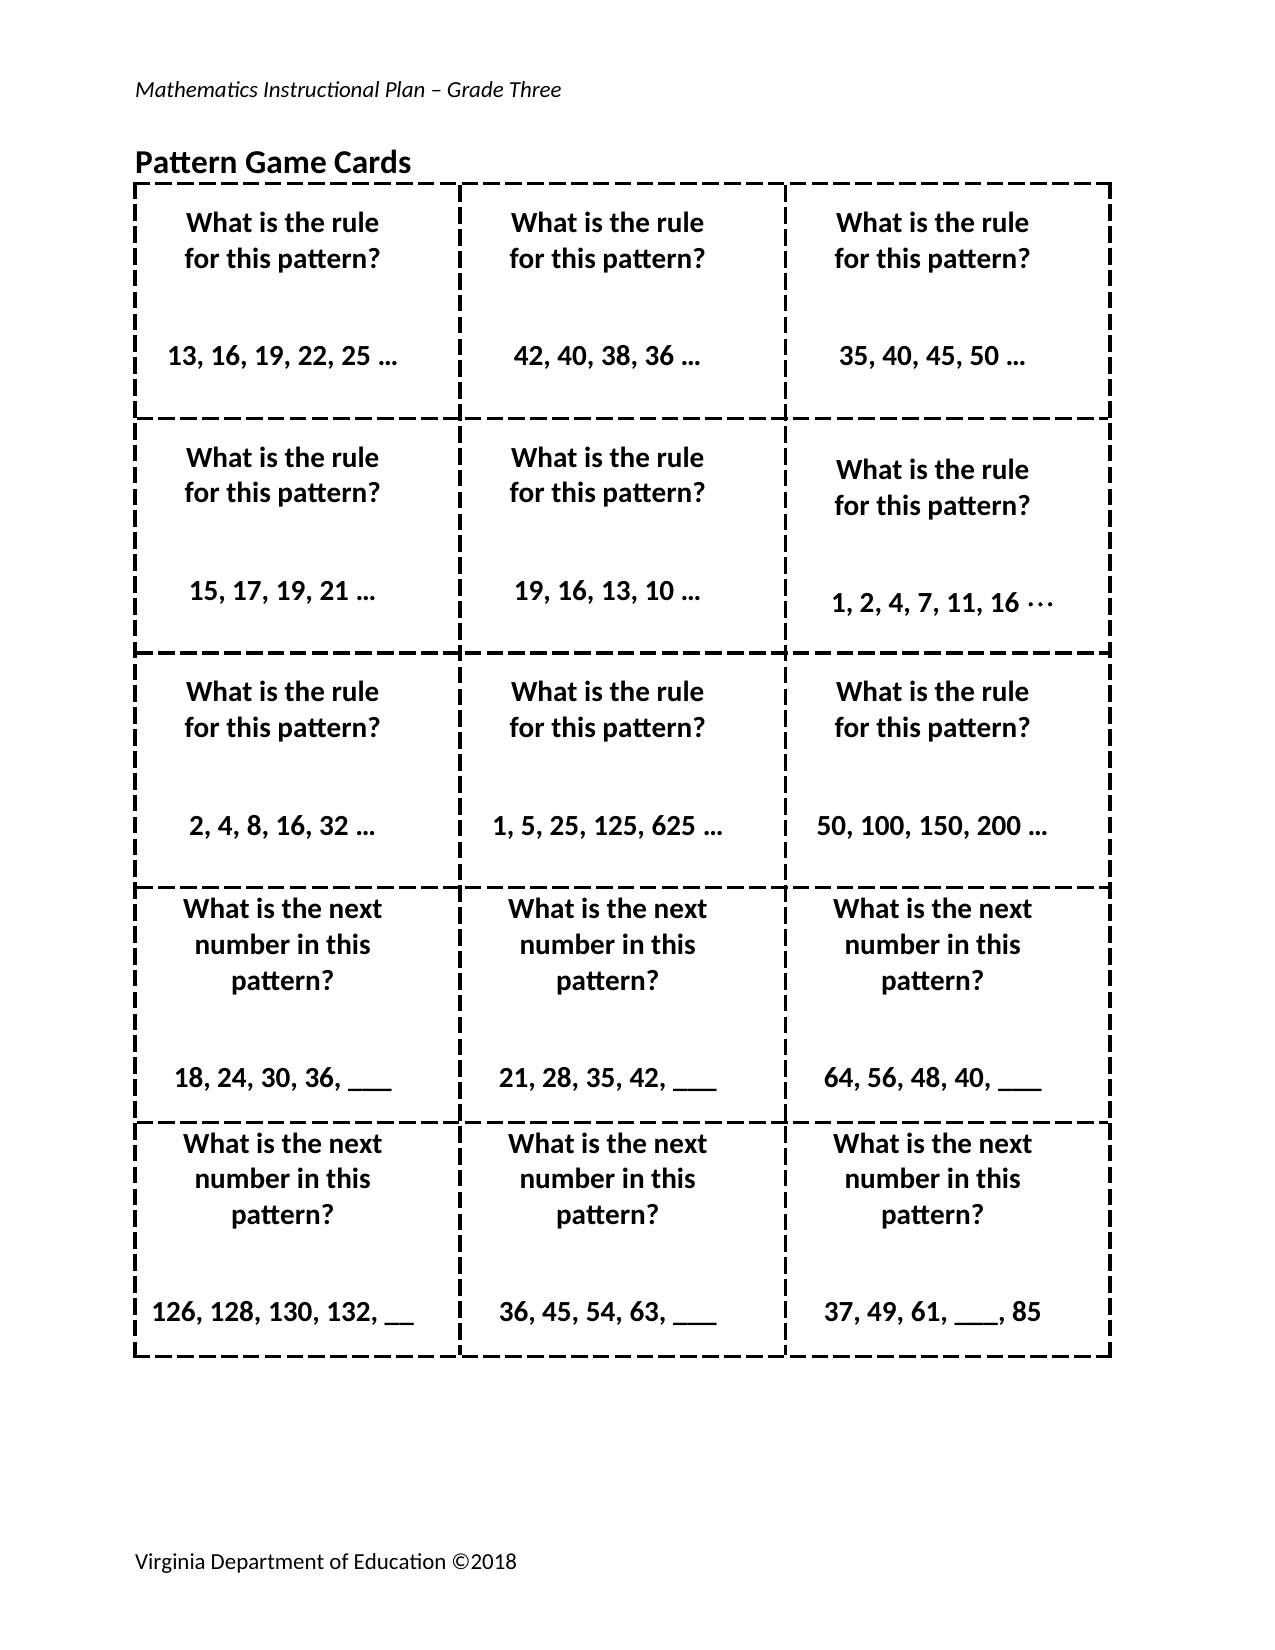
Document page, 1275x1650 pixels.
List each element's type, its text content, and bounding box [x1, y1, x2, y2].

table_cell What is the next number in this pattern? 18, 24, 30, 36, ___ [135, 886, 460, 1121]
table_cell What is the rule for this pattern? 15, 17, 19, 21 … [135, 417, 460, 651]
table_header What is the rule for this pattern? 42, 40, 38, 36 … [460, 182, 785, 417]
table_cell What is the next number in this pattern? 126, 128, 130, 132, __ [135, 1121, 460, 1355]
table_cell What is the rule for this pattern? 1, 2, 4, 7, 11, 16 [785, 417, 1110, 651]
table_cell What is the rule for this pattern? 1, 5, 25, 125, 625 … [460, 651, 785, 886]
table_cell What is the rule for this pattern? 19, 16, 13, 10 … [460, 417, 785, 651]
table_cell What is the next number in this pattern? 21, 28, 35, 42, ___ [460, 886, 785, 1121]
table_cell What is the next number in this pattern? 36, 45, 54, 63, ___ [460, 1121, 785, 1355]
table_header What is the rule for this pattern? 13, 16, 19, 22, 25 … [135, 182, 460, 417]
table_cell What is the rule for this pattern? 50, 100, 150, 200 … [785, 651, 1110, 886]
table_cell What is the next number in this pattern? 37, 49, 61, ___, 85 [785, 1121, 1110, 1355]
table_cell What is the rule for this pattern? 2, 4, 8, 16, 32 … [135, 651, 460, 886]
table_header What is the rule for this pattern? 35, 40, 45, 50 … [785, 182, 1110, 417]
table_cell What is the next number in this pattern? 64, 56, 48, 40, ___ [785, 886, 1110, 1121]
subtitle Pattern Game Cards [135, 141, 1110, 182]
